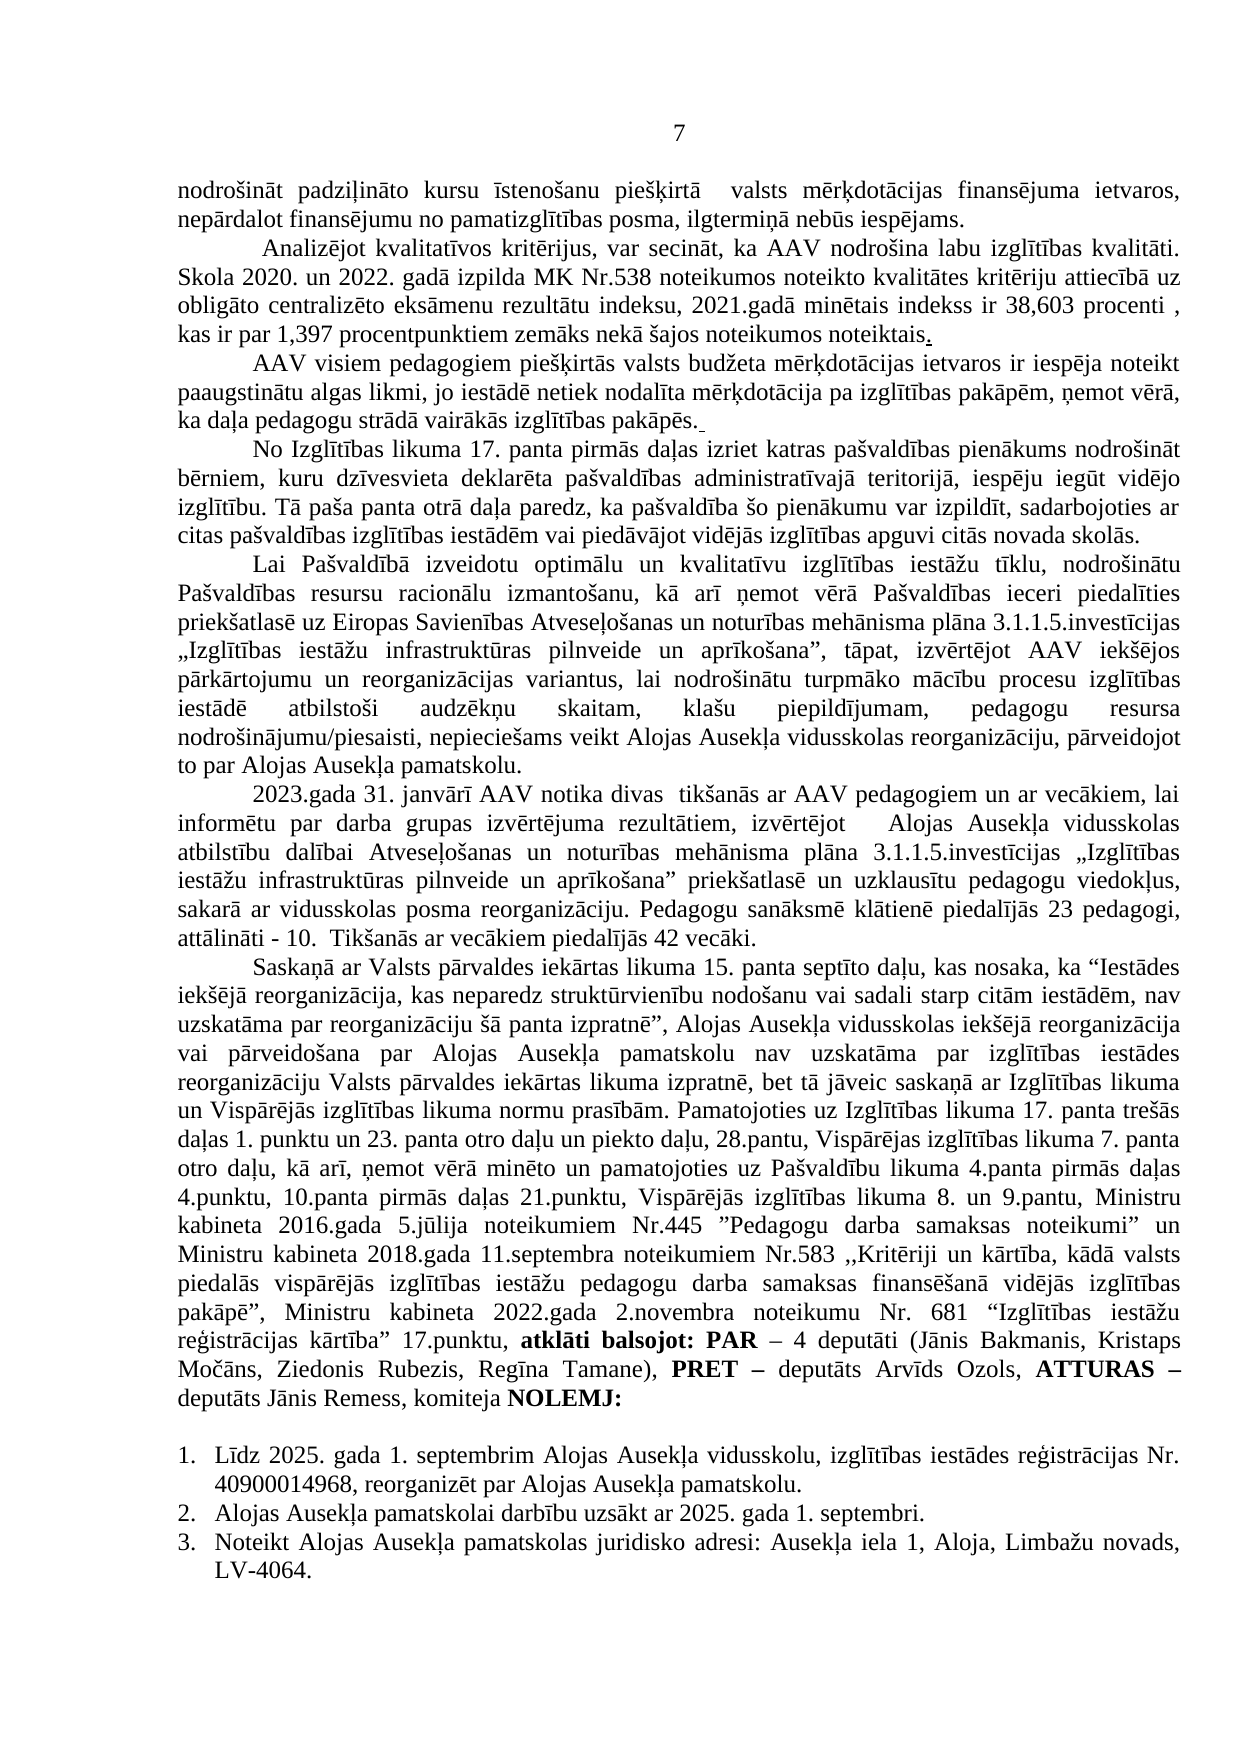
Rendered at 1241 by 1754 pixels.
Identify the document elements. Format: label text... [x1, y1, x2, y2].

text 2023.gada 31. janvārī AAV notika divas tikšanās ar AAV pedagogiem un ar vecākiem, lai informētu par darba grupas izvērtējuma rezultātiem, izvērtējot Alojas Ausekļa vidusskolas atbilstību dalībai Atveseļošanas un noturības mehānisma plāna 3.1.1.5.investīcijas „Izglītības iestāžu infrastruktūras pilnveide un aprīkošana” priekšatlasē un uzklausītu pedagogu viedokļus, sakarā ar vidusskolas posma reorganizāciju. Pedagogu sanāksmē klātienē piedalījās 23 pedagogi, attālināti - 10. Tikšanās ar vecākiem piedalījās 42 vecāki. [177, 779, 1181, 952]
list Alojas Ausekļa pamatskolai darbību uzsākt ar 2025. gada 1. septembri. [177, 1498, 1181, 1527]
list Noteikt Alojas Ausekļa pamatskolas juridisko adresi: Ausekļa iela 1, Aloja, Limbažu novads, LV-4064. [177, 1527, 1181, 1584]
text No Izglītības likuma 17. panta pirmās daļas izriet katras pašvaldības pienākums nodrošināt bērniem, kuru dzīvesvieta deklarēta pašvaldības administratīvajā teritorijā, iespēju iegūt vidējo izglītību. Tā paša panta otrā daļa paredz, ka pašvaldība šo pienākumu var izpildīt, sadarbojoties ar citas pašvaldības izglītības iestādēm vai piedāvājot vidējās izglītības apguvi citās novada skolās. [177, 434, 1181, 549]
text Saskaņā ar Valsts pārvaldes iekārtas likuma 15. panta septīto daļu, kas nosaka, ka “Iestādes iekšējā reorganizācija, kas neparedz struktūrvienību nodošanu vai sadali starp citām iestādēm, nav uzskatāma par reorganizāciju šā panta izpratnē”, Alojas Ausekļa vidusskolas iekšējā reorganizācija vai pārveidošana par Alojas Ausekļa pamatskolu nav uzskatāma par izglītības iestādes reorganizāciju Valsts pārvaldes iekārtas likuma izpratnē, bet tā jāveic saskaņā ar Izglītības likuma un Vispārējās izglītības likuma normu prasībām. Pamatojoties uz Izglītības likuma 17. panta trešās daļas 1. punktu un 23. panta otro daļu un piekto daļu, 28.pantu, Vispārējas izglītības likuma 7. panta otro daļu, kā arī, ņemot vērā minēto un pamatojoties uz Pašvaldību likuma 4.panta pirmās daļas 4.punktu, 10.panta pirmās daļas 21.punktu, Vispārējās izglītības likuma 8. un 9.pantu, Ministru kabineta 2016.gada 5.jūlija noteikumiem Nr.445 ”Pedagogu darba samaksas noteikumi” un Ministru kabineta 2018.gada 11.septembra noteikumiem Nr.583 ,,Kritēriji un kārtība, kādā valsts piedalās vispārējās izglītības iestāžu pedagogu darba samaksas finansēšanā vidējās izglītības pakāpē”, Ministru kabineta 2022.gada 2.novembra noteikumu Nr. 681 “Izglītības iestāžu reģistrācijas kārtība” 17.punktu, atklāti balsojot: PAR – 4 deputāti (Jānis Bakmanis, Kristaps Močāns, Ziedonis Rubezis, Regīna Tamane), PRET – deputāts Arvīds Ozols, ATTURAS – deputāts Jānis Remess, komiteja NOLEMJ: [177, 952, 1181, 1412]
text Lai Pašvaldībā izveidotu optimālu un kvalitatīvu izglītības iestāžu tīklu, nodrošinātu Pašvaldības resursu racionālu izmantošanu, kā arī ņemot vērā Pašvaldības ieceri piedalīties priekšatlasē uz Eiropas Savienības Atveseļošanas un noturības mehānisma plāna 3.1.1.5.investīcijas „Izglītības iestāžu infrastruktūras pilnveide un aprīkošana”, tāpat, izvērtējot AAV iekšējos pārkārtojumu un reorganizācijas variantus, lai nodrošinātu turpmāko mācību procesu izglītības iestādē atbilstoši audzēkņu skaitam, klašu piepildījumam, pedagogu resursa nodrošinājumu/piesaisti, nepieciešams veikt Alojas Ausekļa vidusskolas reorganizāciju, pārveidojot to par Alojas Ausekļa pamatskolu. [177, 549, 1181, 779]
text AAV visiem pedagogiem piešķirtās valsts budžeta mērķdotācijas ietvaros ir iespēja noteikt paaugstinātu algas likmi, jo iestādē netiek nodalīta mērķdotācija pa izglītības pakāpēm, ņemot vērā, ka daļa pedagogu strādā vairākās izglītības pakāpēs. [177, 348, 1181, 434]
list Līdz 2025. gada 1. septembrim Alojas Ausekļa vidusskolu, izglītības iestādes reģistrācijas Nr. 40900014968, reorganizēt par Alojas Ausekļa pamatskolu. [177, 1441, 1181, 1498]
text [177, 176, 1181, 233]
text Analizējot kvalitatīvos kritērijus, var secināt, ka AAV nodrošina labu izglītības kvalitāti. Skola 2020. un 2022. gadā izpilda MK Nr.538 noteikumos noteikto kvalitātes kritēriju attiecībā uz obligāto centralizēto eksāmenu rezultātu indeksu, 2021.gadā minētais indekss ir 38,603 procenti , kas ir par 1,397 procentpunktiem zemāks nekā šajos noteikumos noteiktais. [177, 233, 1181, 348]
